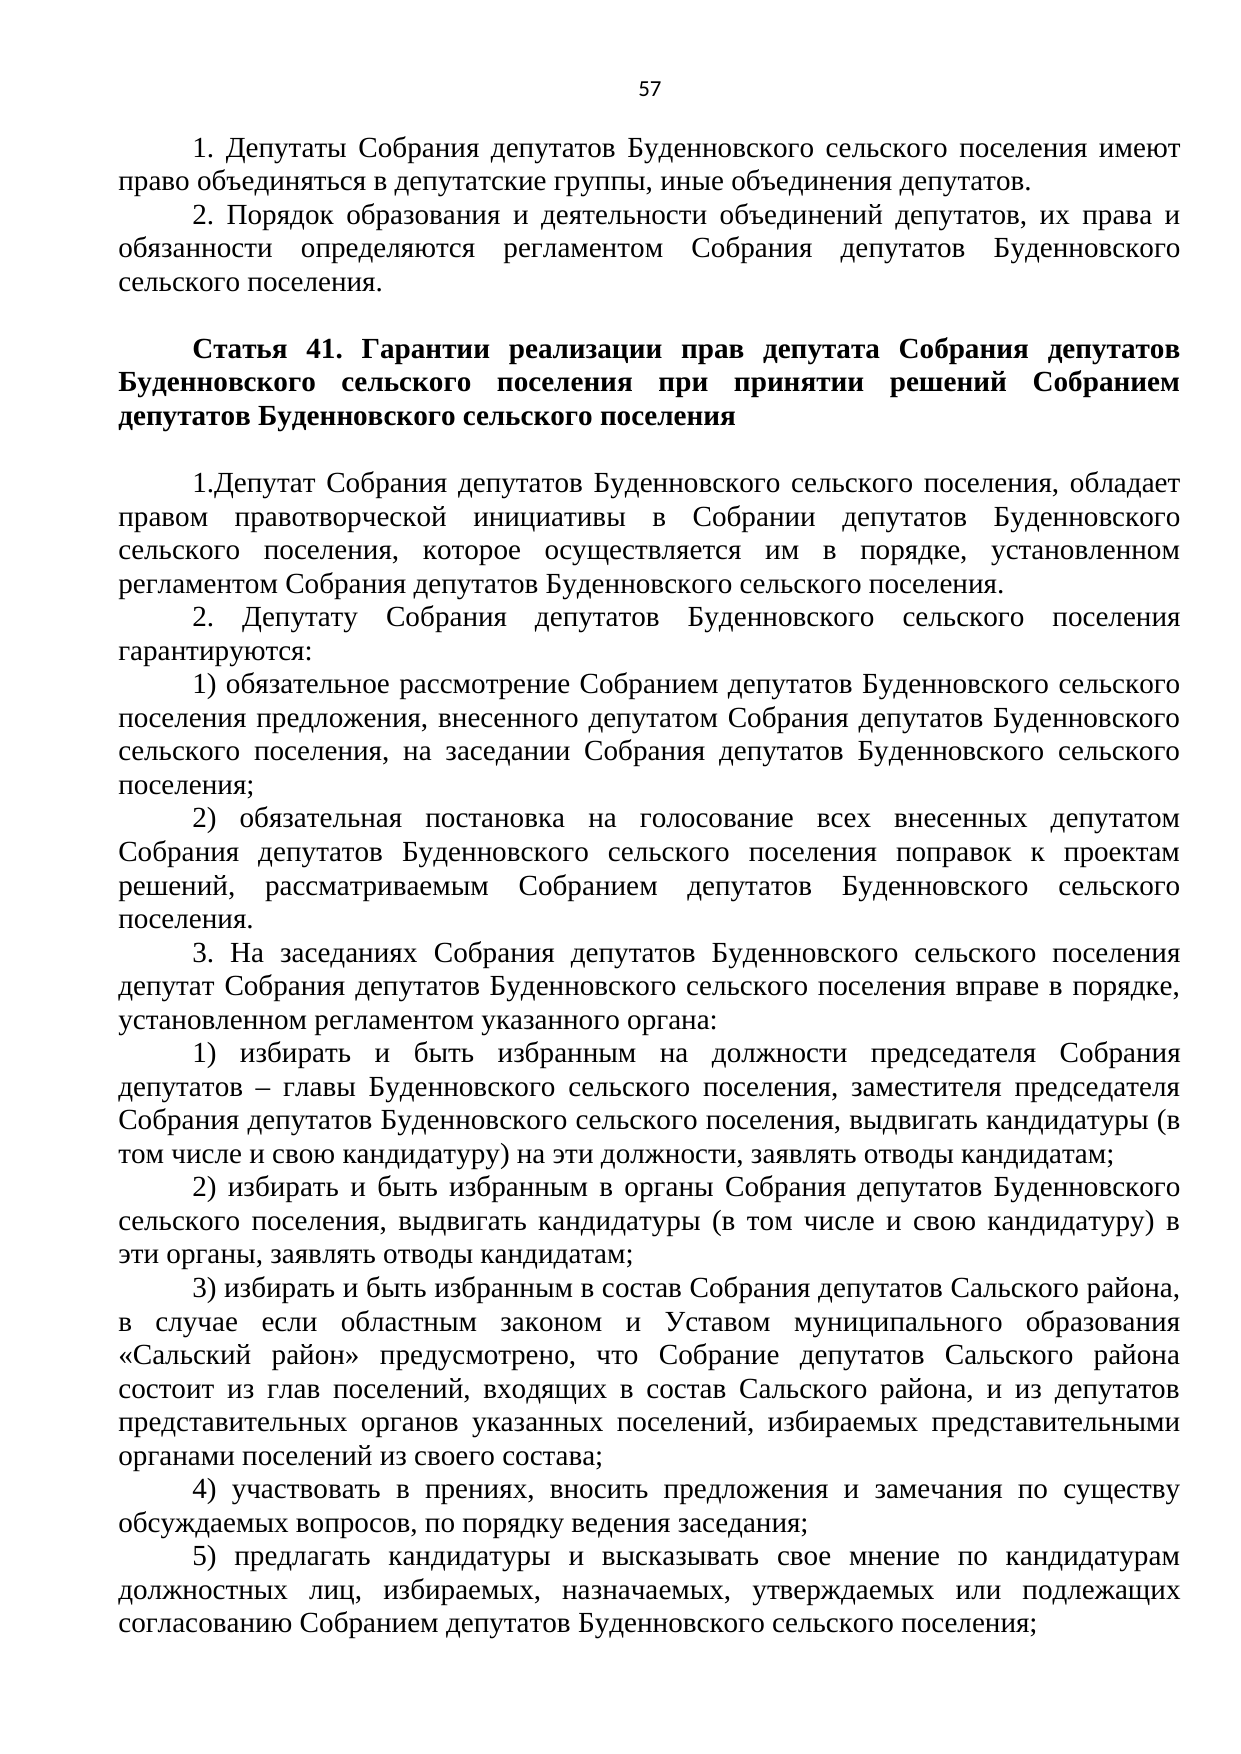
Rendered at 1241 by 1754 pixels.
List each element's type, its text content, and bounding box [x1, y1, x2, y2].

text 1) избирать и быть избранным на должности председателя Собрания депутатов – главы Буденновского сельского поселения, заместителя председателя Собрания депутатов Буденновского сельского поселения, выдвигать кандидатуры (в том числе и свою кандидатуру) на эти должности, заявлять отводы кандидатам; [118, 1035, 1181, 1169]
text 2) избирать и быть избранным в органы Собрания депутатов Буденновского сельского поселения, выдвигать кандидатуры (в том числе и свою кандидатуру) в эти органы, заявлять отводы кандидатам; [118, 1169, 1181, 1270]
text 1) обязательное рассмотрение Собранием депутатов Буденновского сельского поселения предложения, внесенного депутатом Собрания депутатов Буденновского сельского поселения, на заседании Собрания депутатов Буденновского сельского поселения; [118, 666, 1181, 801]
text 3) избирать и быть избранным в состав Собрания депутатов Сальского района, в случае если областным законом и Уставом муниципального образования «Сальский район» предусмотрено, что Собрание депутатов Сальского района состоит из глав поселений, входящих в состав Сальского района, и из депутатов представительных органов указанных поселений, избираемых представительными органами поселений из своего состава; [118, 1270, 1181, 1471]
text 5) предлагать кандидатуры и высказывать свое мнение по кандидатурам должностных лиц, избираемых, назначаемых, утверждаемых или подлежащих согласованию Собранием депутатов Буденновского сельского поселения; [118, 1538, 1181, 1639]
text 2. Депутату Собрания депутатов Буденновского сельского поселения гарантируются: [118, 599, 1181, 666]
text 1.Депутат Собрания депутатов Буденновского сельского поселения, обладает правом правотворческой инициативы в Собрании депутатов Буденновского сельского поселения, которое осуществляется им в порядке, установленном регламентом Собрания депутатов Буденновского сельского поселения. [118, 465, 1181, 599]
text 2) обязательная постановка на голосование всех внесенных депутатом Собрания депутатов Буденновского сельского поселения поправок к проектам решений, рассматриваемым Собранием депутатов Буденновского сельского поселения. [118, 801, 1181, 935]
text 3. На заседаниях Собрания депутатов Буденновского сельского поселения депутат Собрания депутатов Буденновского сельского поселения вправе в порядке, установленном регламентом указанного органа: [118, 935, 1181, 1035]
text Статья 41. Гарантии реализации прав депутата Собрания депутатов Буденновского сельского поселения при принятии решений Собранием депутатов Буденновского сельского поселения [118, 331, 1181, 432]
text 2. Порядок образования и деятельности объединений депутатов, их права и обязанности определяются регламентом Собрания депутатов Буденновского сельского поселения. [118, 197, 1181, 297]
text 1. Депутаты Собрания депутатов Буденновского сельского поселения имеют право объединяться в депутатские группы, иные объединения депутатов. [118, 130, 1181, 197]
text 4) участвовать в прениях, вносить предложения и замечания по существу обсуждаемых вопросов, по порядку ведения заседания; [118, 1471, 1181, 1538]
